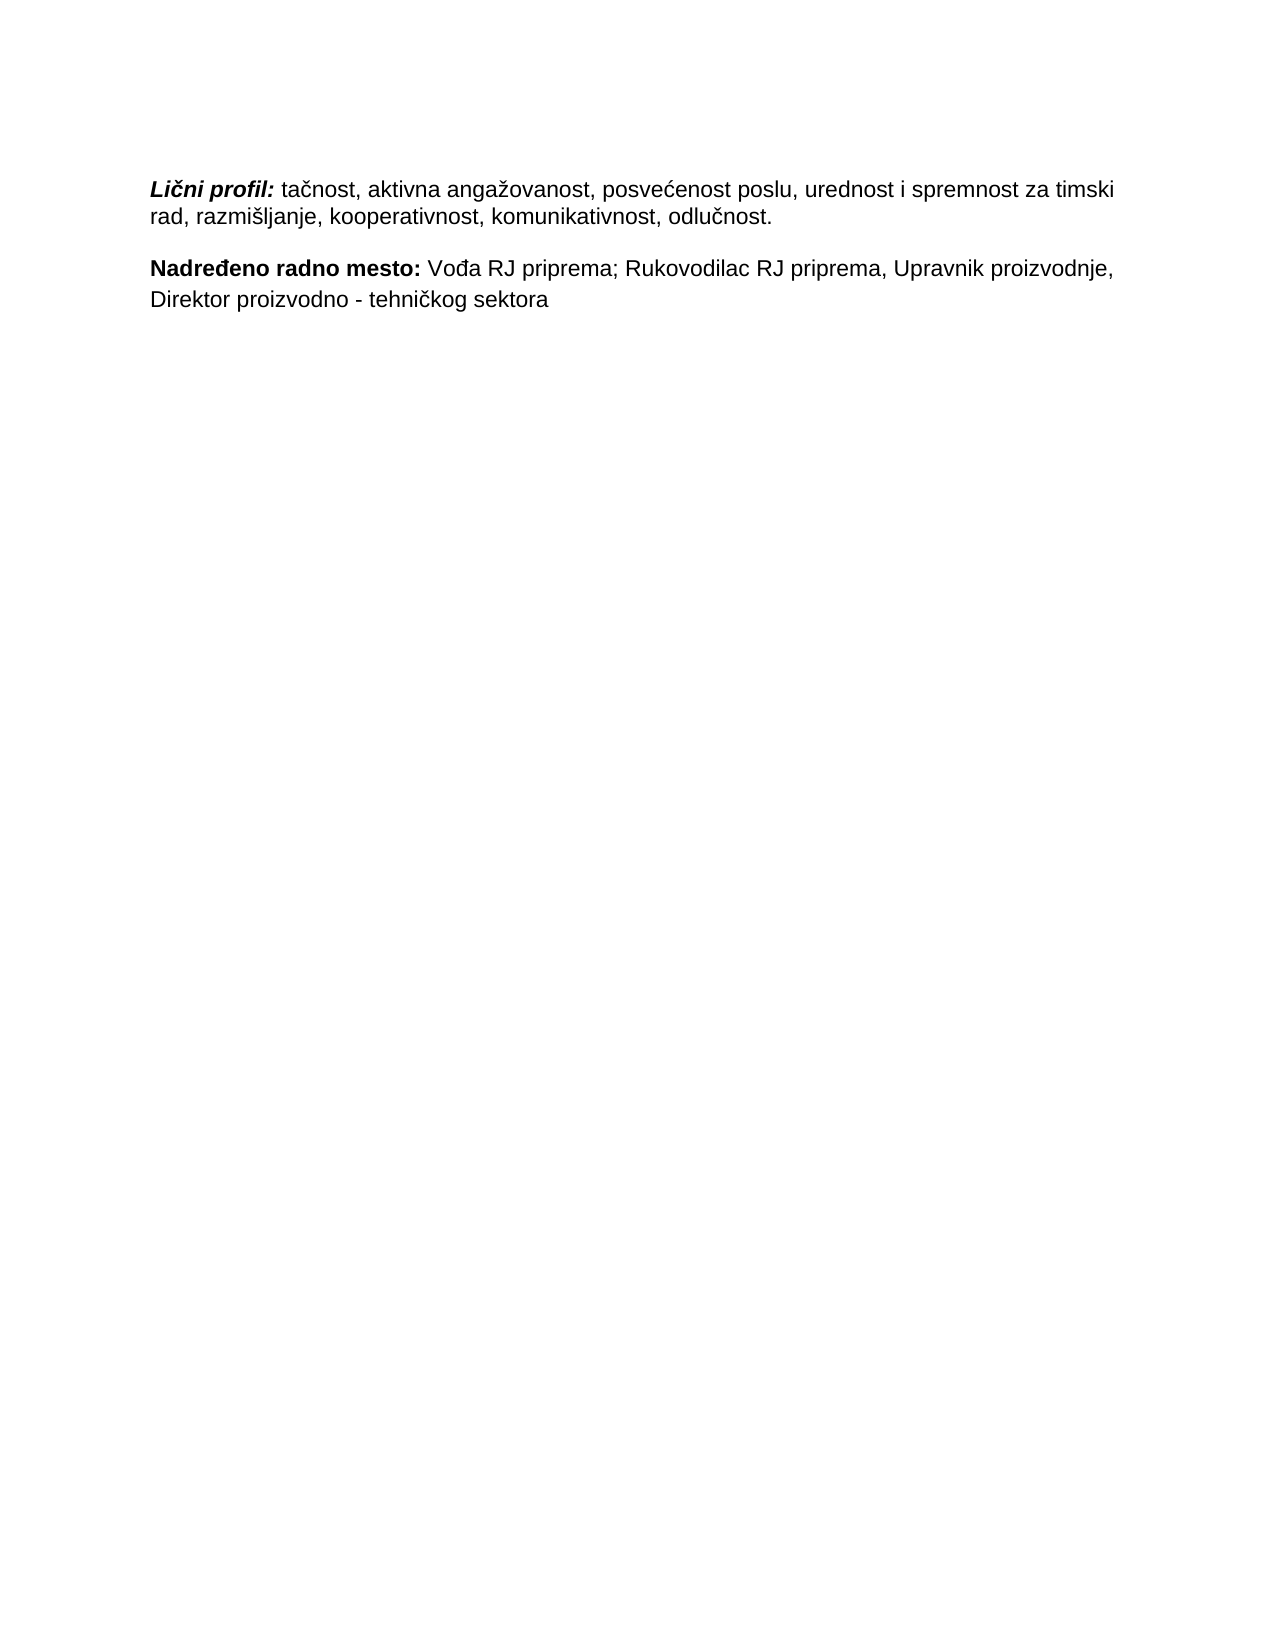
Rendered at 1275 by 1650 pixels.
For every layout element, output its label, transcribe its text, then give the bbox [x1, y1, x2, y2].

text Nadređeno radno mesto: Vođa RJ priprema; Rukovodilac RJ priprema, Upravnik proizvodnje, Direktor proizvodno - tehničkog sektora [150, 255, 1125, 312]
text Lični profil: tačnost, aktivna angažovanost, posvećenost poslu, urednost i spremnost za timski rad, razmišljanje, kooperativnost, komunikativnost, odlučnost. [150, 176, 1125, 229]
